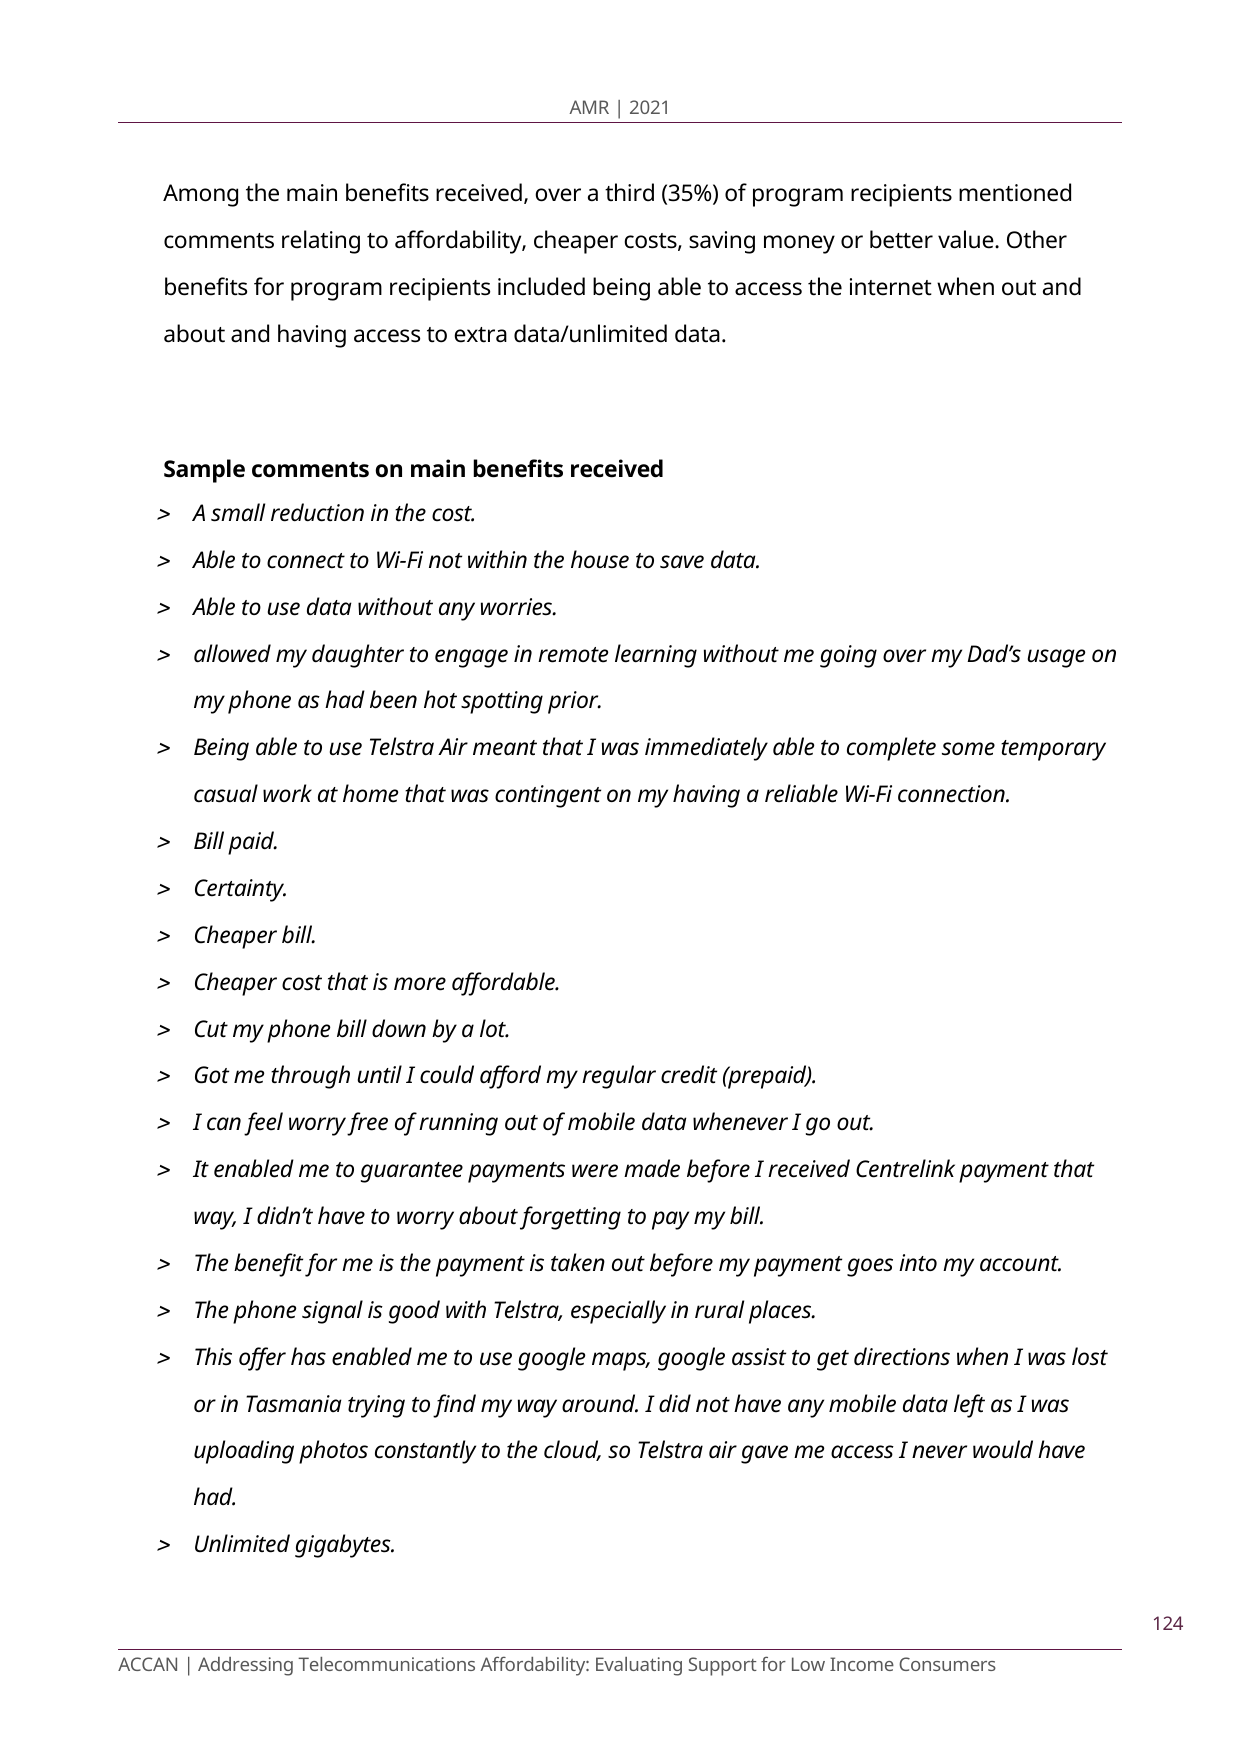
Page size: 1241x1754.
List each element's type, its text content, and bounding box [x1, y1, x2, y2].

list Got me through until I could afford my regular credit (prepaid). [156, 1059, 1122, 1091]
list Bill paid. [156, 825, 1122, 856]
list Cheaper cost that is more affordable. [156, 966, 1122, 997]
list Able to connect to Wi-Fi not within the house to save data. [156, 544, 1122, 575]
list Certainty. [156, 872, 1122, 903]
list allowed my daughter to engage in remote learning without me going over my Dad’s usage on my phone as had been hot spotting prior. [156, 638, 1122, 716]
subtitle Sample comments on main benefits received [163, 453, 1122, 484]
list It enabled me to guarantee payments were made before I received Centrelink payment that way, I didn’t have to worry about forgetting to pay my bill. [156, 1153, 1122, 1231]
list A small reduction in the cost. [156, 497, 1122, 528]
text Among the main benefits received, over a third (35%) of program recipients mentioned comments relating to affordability, cheaper costs, saving money or better value. Other benefits for program recipients included being able to access the internet when out and about and having access to extra data/unlimited data. [163, 177, 1122, 349]
list Cut my phone bill down by a lot. [156, 1013, 1122, 1044]
list The phone signal is good with Telstra, especially in rural places. [156, 1294, 1122, 1325]
list The benefit for me is the payment is taken out before my payment goes into my account. [156, 1247, 1122, 1278]
list I can feel worry free of running out of mobile data whenever I go out. [156, 1106, 1122, 1138]
list Unlimited gigabytes. [156, 1528, 1122, 1559]
list Able to use data without any worries. [156, 591, 1122, 622]
list This offer has enabled me to use google maps, google assist to get directions when I was lost or in Tasmania trying to find my way around. I did not have any mobile data left as I was uploading photos constantly to the cloud, so Telstra air gave me access I never would have had. [156, 1341, 1122, 1513]
list Cheaper bill. [156, 919, 1122, 950]
list Being able to use Telstra Air meant that I was immediately able to complete some temporary casual work at home that was contingent on my having a reliable Wi-Fi connection. [156, 731, 1122, 809]
